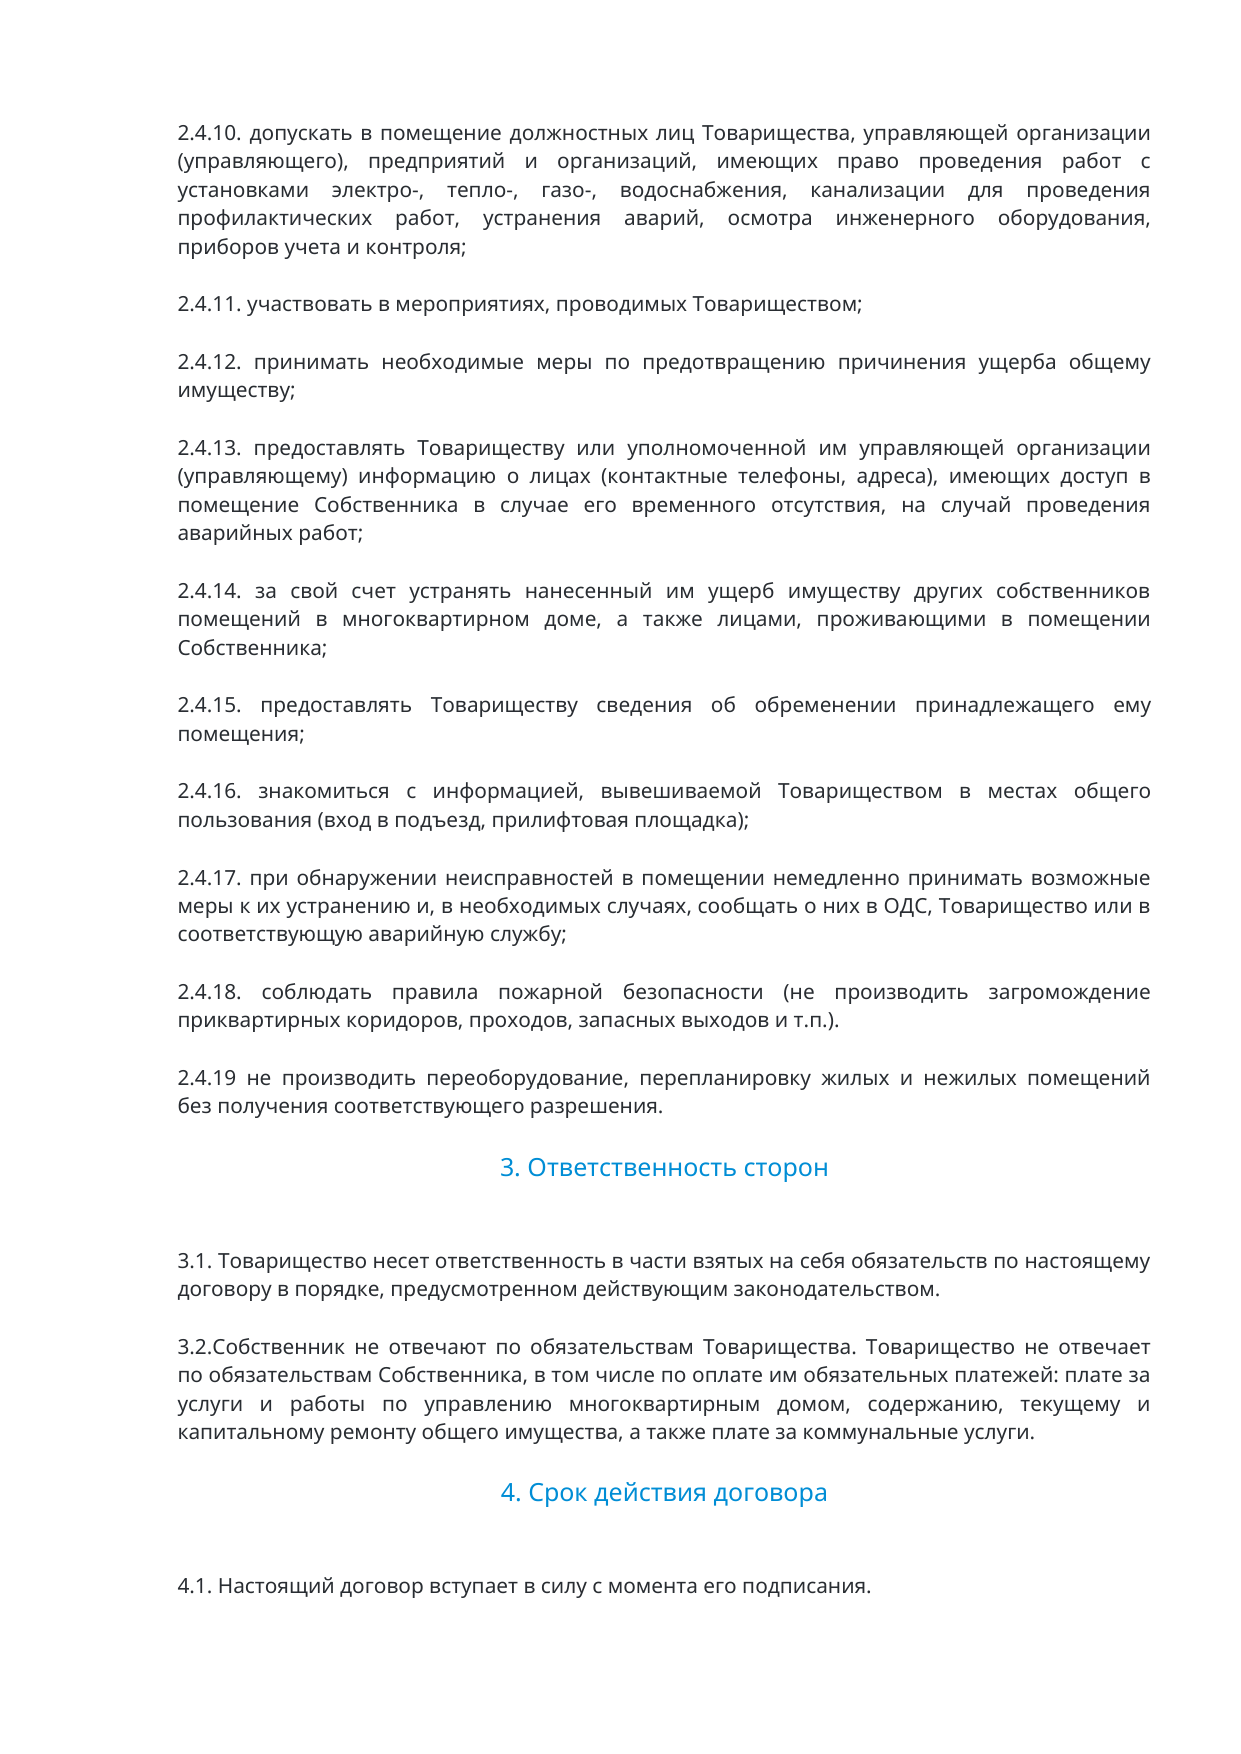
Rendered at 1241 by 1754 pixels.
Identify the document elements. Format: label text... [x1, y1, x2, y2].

text 2.4.15. предоставлять Товариществу сведения об обременении принадлежащего ему помещения; [177, 691, 1152, 747]
text 2.4.19 не производить переоборудование, перепланировку жилых и нежилых помещений без получения соответствующего разрешения. [177, 1063, 1152, 1120]
text 2.4.12. принимать необходимые меры по предотвращению причинения ущерба общему имуществу; [177, 347, 1152, 404]
text 2.4.16. знакомиться с информацией, вывешиваемой Товариществом в местах общего пользования (вход в подъезд, прилифтовая площадка); [177, 777, 1152, 833]
text 2.4.17. при обнаружении неисправностей в помещении немедленно принимать возможные меры к их устранению и, в необходимых случаях, сообщать о них в ОДС, Товарищество или в соответствующую аварийную службу; [177, 863, 1152, 948]
text 3.1. Товарищество несет ответственность в части взятых на себя обязательств по настоящему договору в порядке, предусмотренном действующим законодательством. [177, 1246, 1152, 1303]
text 2.4.10. допускать в помещение должностных лиц Товарищества, управляющей организации (управляющего), предприятий и организаций, имеющих право проведения работ с установками электро-, тепло-, газо-, водоснабжения, канализации для проведения профилактических работ, устранения аварий, осмотра инженерного оборудования, приборов учета и контроля; [177, 118, 1152, 260]
text 2.4.18. соблюдать правила пожарной безопасности (не производить загромождение приквартирных коридоров, проходов, запасных выходов и т.п.). [177, 977, 1152, 1034]
text 3.2.Собственник не отвечают по обязательствам Товарищества. Товарищество не отвечает по обязательствам Собственника, в том числе по оплате им обязательных платежей: плате за услуги и работы по управлению многоквартирным домом, содержанию, текущему и капитальному ремонту общего имущества, а также плате за коммунальные услуги. [177, 1332, 1152, 1446]
text 2.4.14. за свой счет устранять нанесенный им ущерб имуществу других собственников помещений в многоквартирном доме, а также лицами, проживающими в помещении Собственника; [177, 576, 1152, 661]
text 2.4.13. предоставлять Товариществу или уполномоченной им управляющей организации (управляющему) информацию о лицах (контактные телефоны, адреса), имеющих доступ в помещение Собственника в случае его временного отсутствия, на случай проведения аварийных работ; [177, 433, 1152, 547]
text 2.4.11. участвовать в мероприятиях, проводимых Товариществом; [177, 289, 1152, 318]
text 4. Срок действия договора [177, 1475, 1152, 1509]
text 3. Ответственность сторон [177, 1149, 1152, 1183]
text 4.1. Настоящий договор вступает в силу с момента его подписания. [177, 1571, 1152, 1600]
